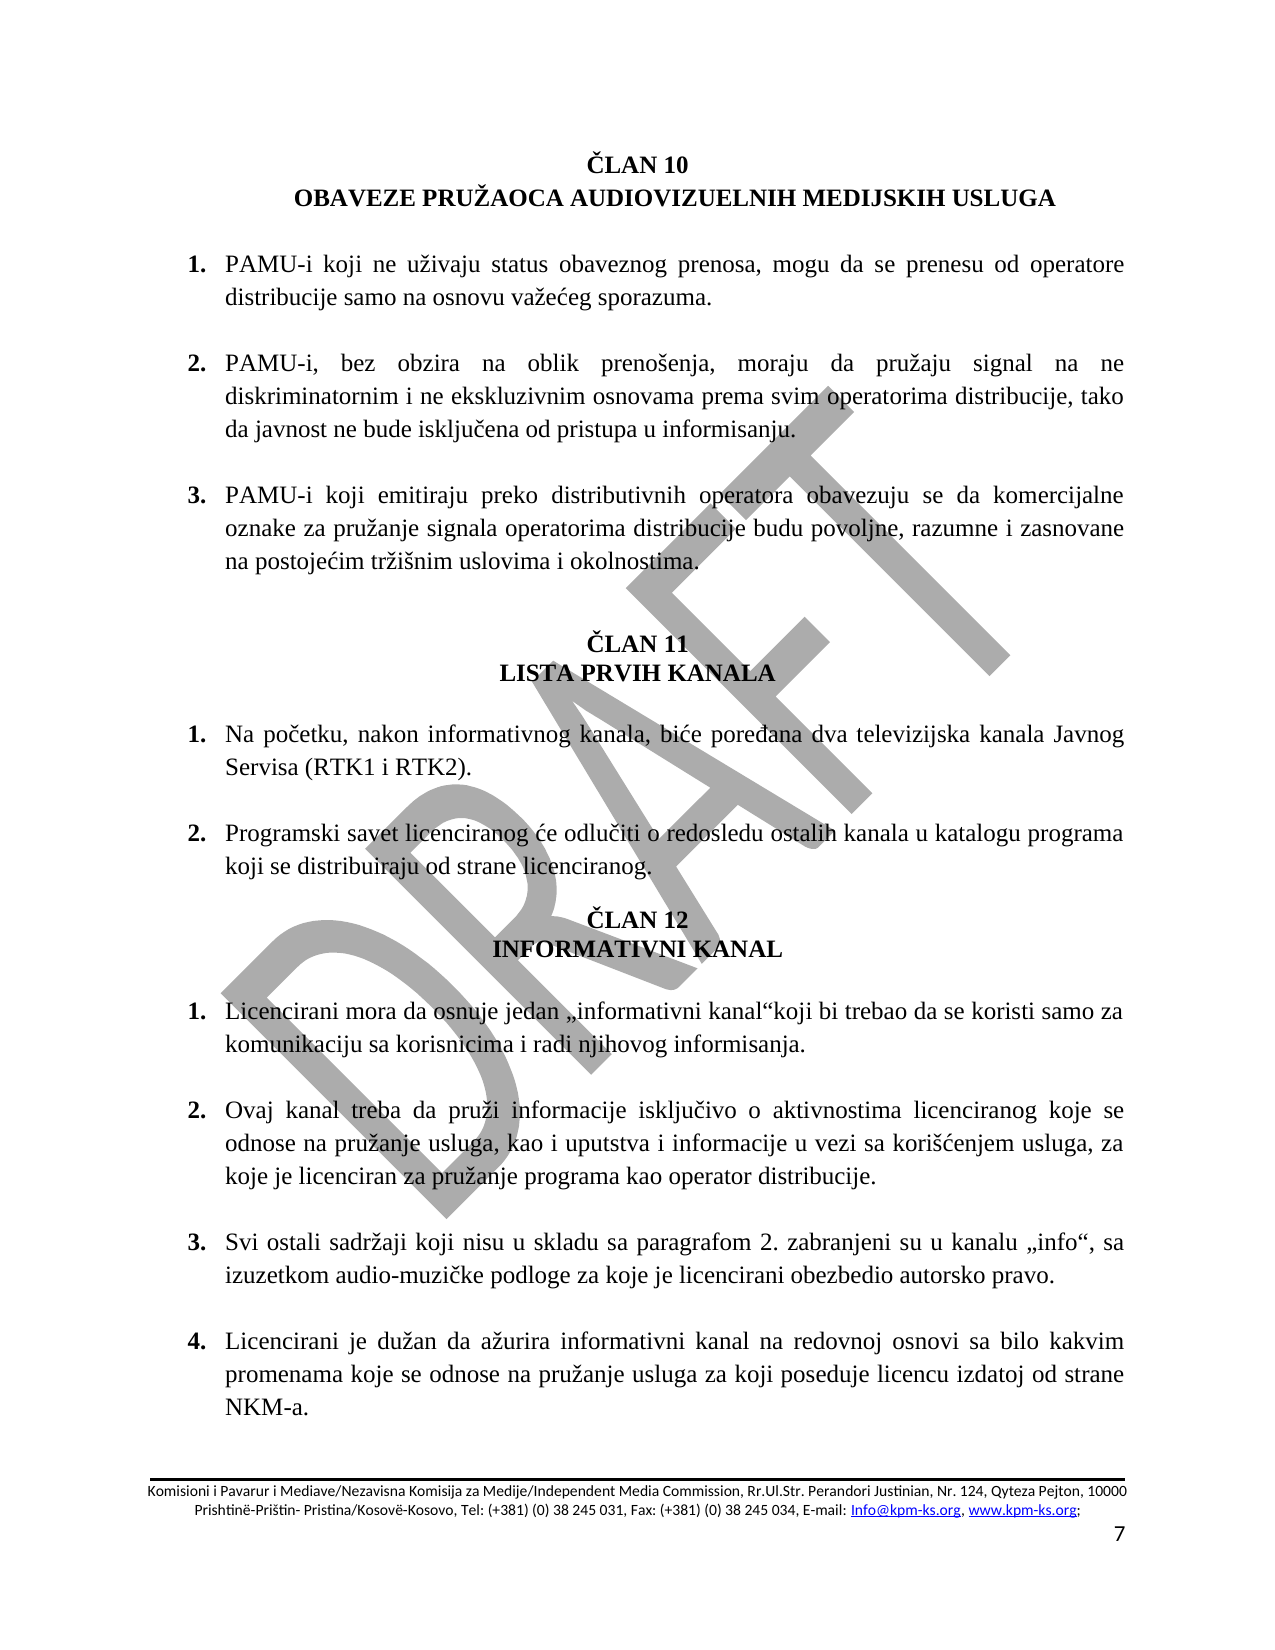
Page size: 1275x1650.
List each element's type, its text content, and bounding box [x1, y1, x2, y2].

list Licencirani mora da osnuje jedan „informativni kanal“koji bi trebao da se koristi samo za komunikaciju sa korisnicima i radi njihovog informisanja. [187, 996, 1125, 1058]
list Licencirani je dužan da ažurira informativni kanal na redovnoj osnovi sa bilo kakvim promenama koje se odnose na pružanje usluga za koji poseduje licencu izdatoj od strane NKM-a. [187, 1326, 1125, 1421]
text ČLAN 10 [150, 150, 1125, 179]
list Svi ostali sadržaji koji nisu u skladu sa paragrafom 2. zabranjeni su u kanalu „info“, sa izuzetkom audio-muzičke podloge za koje je licencirani obezbedio autorsko pravo. [187, 1227, 1125, 1289]
text ČLAN 12 [150, 905, 1125, 934]
list PAMU-i koji ne uživaju status obaveznog prenosa, mogu da se prenesu od operatore distribucije samo na osnovu važećeg sporazuma. [187, 249, 1125, 311]
list Ovaj kanal treba da pruži informacije isključivo o aktivnostima licenciranog koje se odnose na pružanje usluga, kao i uputstva i informacije u vezi sa korišćenjem usluga, za koje je licenciran za pružanje programa kao operator distribucije. [187, 1095, 1125, 1190]
list PAMU-i, bez obzira na oblik prenošenja, moraju da pružaju signal na ne diskriminatornim i ne ekskluzivnim osnovama prema svim operatorima distribucije, tako da javnost ne bude isključena od pristupa u informisanju. [187, 348, 1125, 443]
list Programski savet licenciranog će odlučiti o redosledu ostalih kanala u katalogu programa koji se distribuiraju od strane licenciranog. [187, 818, 1125, 880]
text ČLAN 11 [150, 629, 1125, 658]
text OBAVEZE PRUŽAOCA AUDIOVIZUELNIH MEDIJSKIH USLUGA [225, 183, 1125, 212]
list PAMU-i koji emitiraju preko distributivnih operatora obavezuju se da komercijalne oznake za pružanje signala operatorima distribucije budu povoljne, razumne i zasnovane na postojećim tržišnim uslovima i okolnostima. [187, 480, 1125, 575]
text INFORMATIVNI KANAL [150, 934, 1125, 963]
list Na početku, nakon informativnog kanala, biće poređana dva televizijska kanala Javnog Servisa (RTK1 i RTK2). [187, 719, 1125, 781]
text LISTA PRVIH KANALA [150, 658, 1125, 686]
